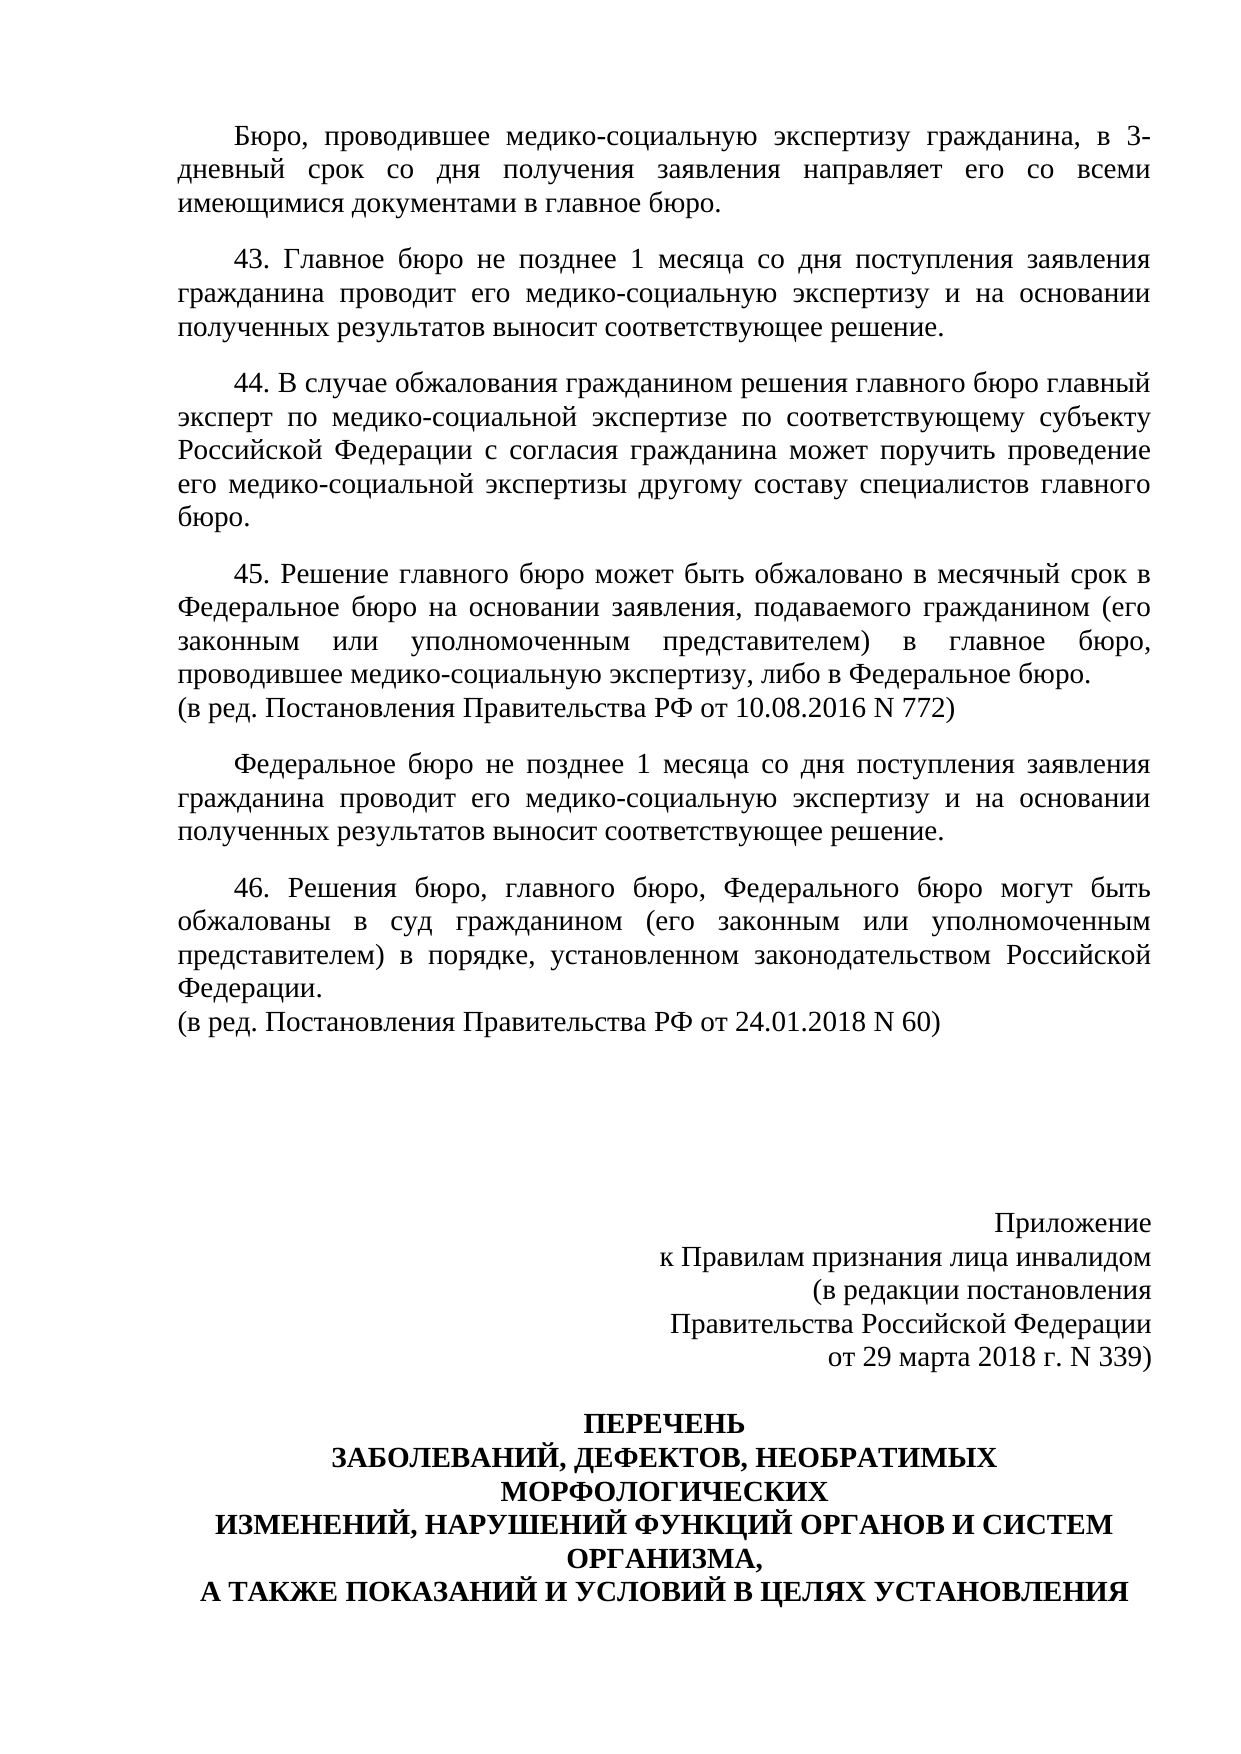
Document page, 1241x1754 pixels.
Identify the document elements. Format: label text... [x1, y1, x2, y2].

text (в ред. Постановления Правительства РФ от 24.01.2018 N 60) [177, 1004, 1152, 1038]
text от 29 марта 2018 г. N 339) [177, 1339, 1152, 1373]
text Федеральное бюро не позднее 1 месяца со дня поступления заявления гражданина проводит его медико-социальную экспертизу и на основании полученных результатов выносит соответствующее решение. [177, 746, 1152, 847]
text 45. Решение главного бюро может быть обжаловано в месячный срок в Федеральное бюро на основании заявления, подаваемого гражданином (его законным или уполномоченным представителем) в главное бюро, проводившее медико-социальную экспертизу, либо в Федеральное бюро. [177, 556, 1152, 690]
text (в редакции постановления [177, 1272, 1152, 1306]
text Приложение [177, 1205, 1152, 1239]
title ЗАБОЛЕВАНИЙ, ДЕФЕКТОВ, НЕОБРАТИМЫХ МОРФОЛОГИЧЕСКИХ [177, 1440, 1152, 1507]
text (в ред. Постановления Правительства РФ от 10.08.2016 N 772) [177, 690, 1152, 723]
title ПЕРЕЧЕНЬ [177, 1407, 1152, 1440]
text к Правилам признания лица инвалидом [177, 1239, 1152, 1272]
text Бюро, проводившее медико-социальную экспертизу гражданина, в 3-дневный срок со дня получения заявления направляет его со всеми имеющимися документами в главное бюро. [177, 118, 1152, 219]
text 44. В случае обжалования гражданином решения главного бюро главный эксперт по медико-социальной экспертизе по соответствующему субъекту Российской Федерации с согласия гражданина может поручить проведение его медико-социальной экспертизы другому составу специалистов главного бюро. [177, 365, 1152, 533]
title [177, 1574, 1152, 1608]
text Правительства Российской Федерации [177, 1306, 1152, 1339]
title ИЗМЕНЕНИЙ, НАРУШЕНИЙ ФУНКЦИЙ ОРГАНОВ И СИСТЕМ ОРГАНИЗМА, [177, 1507, 1152, 1574]
text 46. Решения бюро, главного бюро, Федерального бюро могут быть обжалованы в суд гражданином (его законным или уполномоченным представителем) в порядке, установленном законодательством Российской Федерации. [177, 870, 1152, 1004]
text 43. Главное бюро не позднее 1 месяца со дня поступления заявления гражданина проводит его медико-социальную экспертизу и на основании полученных результатов выносит соответствующее решение. [177, 242, 1152, 342]
